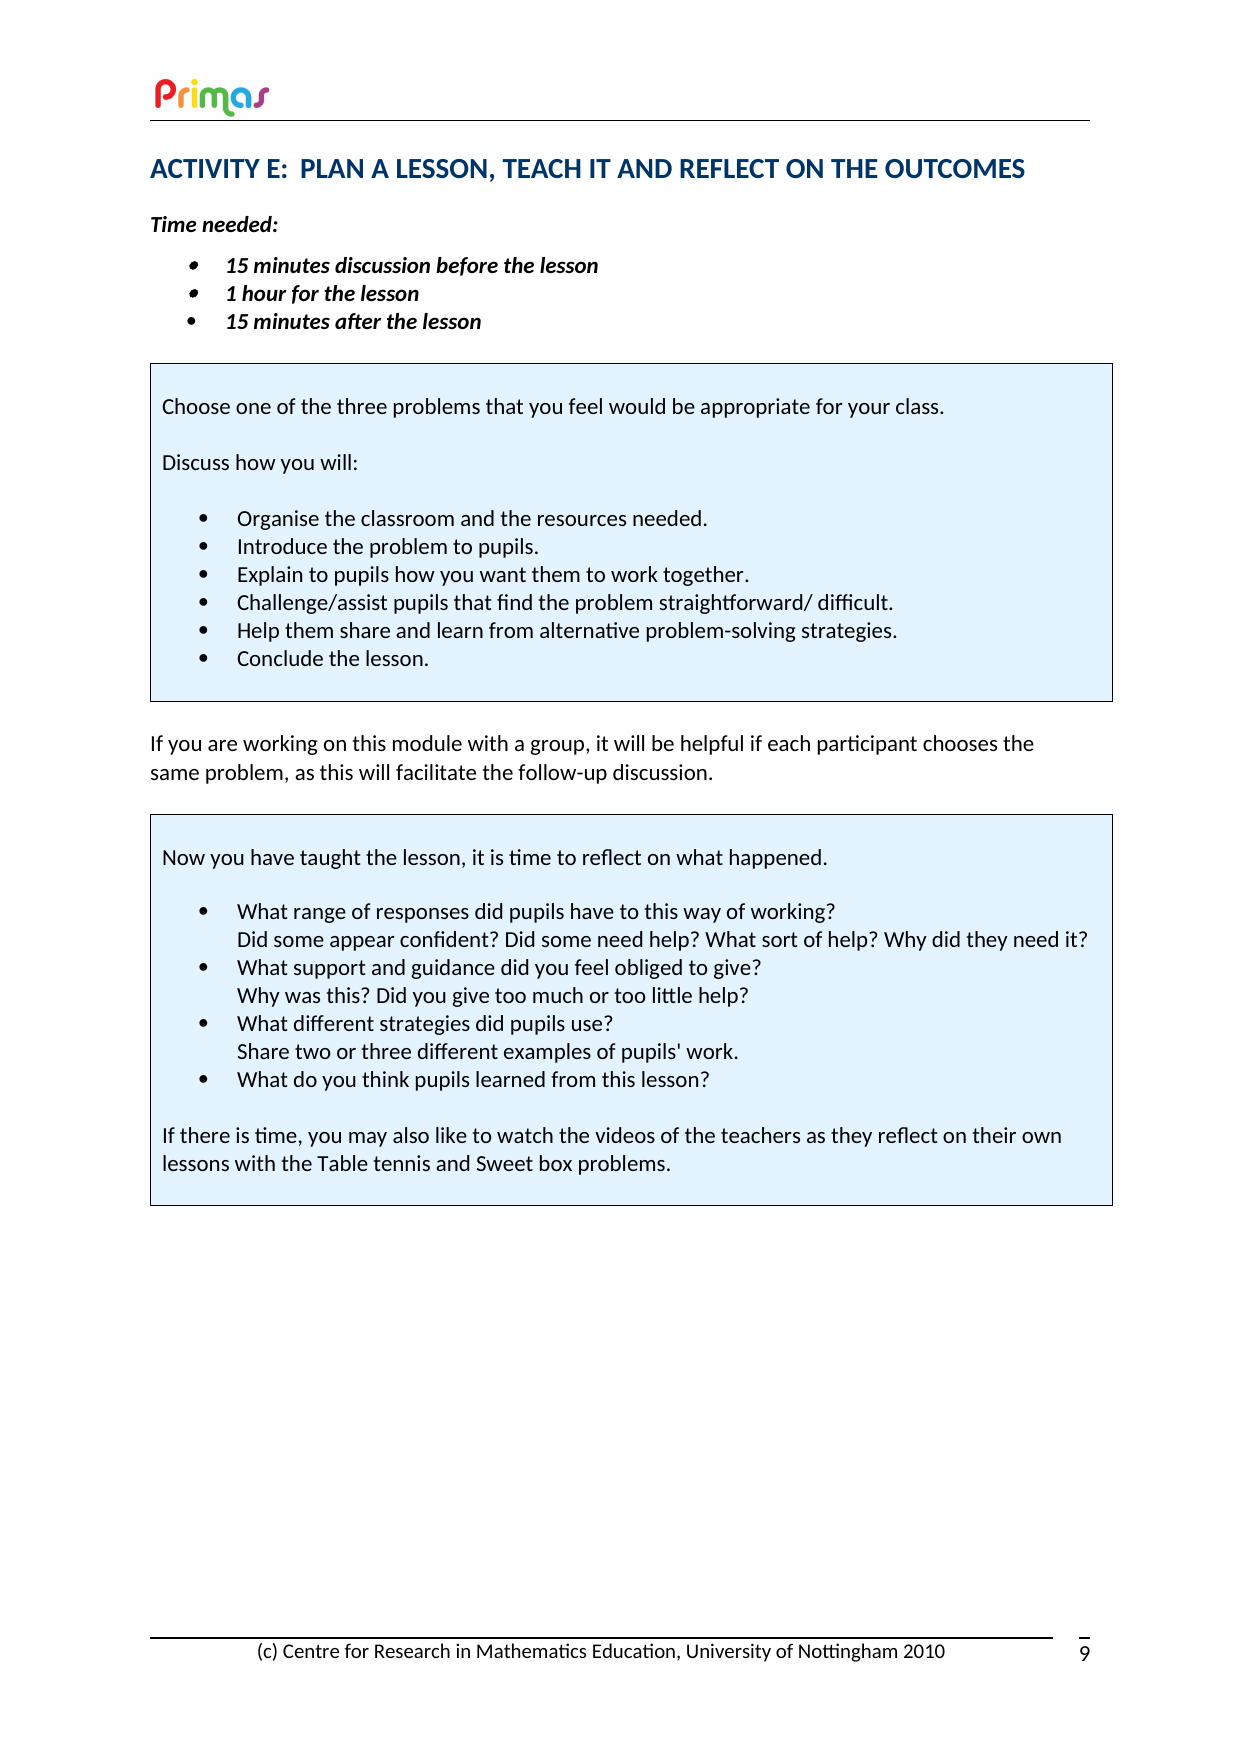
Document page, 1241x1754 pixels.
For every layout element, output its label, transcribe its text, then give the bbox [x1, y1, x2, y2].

text If you are working on this module with a group, it will be helpful if each participant chooses the same problem, as this will facilitate the follow-up discussion. [150, 729, 1090, 786]
table_header Now you have taught the lesson, it is time to reflect on what happened. What range of responses did pupils have to this way of working? Did some appear confident? Did some need help? What sort of help? Why did they need it? What support and guidance did you feel obliged to give? Why was this? Did you give too much or too little help? What different strategies did pupils use? Share two or three different examples of pupils' work. What do you think pupils learned from this lesson? If there is time, you may also like to watch the videos of the teachers as they reflect on their own lessons with the Table tennis and Sweet box problems. [151, 815, 1112, 1205]
picture [150, 73, 272, 120]
list 15 minutes discussion before the lesson [187, 251, 1090, 279]
subtitle Time needed: [150, 211, 1090, 239]
table_header Choose one of the three problems that you feel would be appropriate for your class. Discuss how you will: Organise the classroom and the resources needed. Introduce the problem to pupils. Explain to pupils how you want them to work together. Challenge/assist pupils that find the problem straightforward/ difficult. Help them share and learn from alternative problem-solving strategies. Conclude the lesson. [151, 364, 1112, 701]
list 15 minutes after the lesson [187, 307, 1090, 335]
subtitle Activity E: Plan a lesson, teach it and reflect on the outcomes [150, 150, 1090, 186]
list 1 hour for the lesson [187, 279, 1090, 307]
